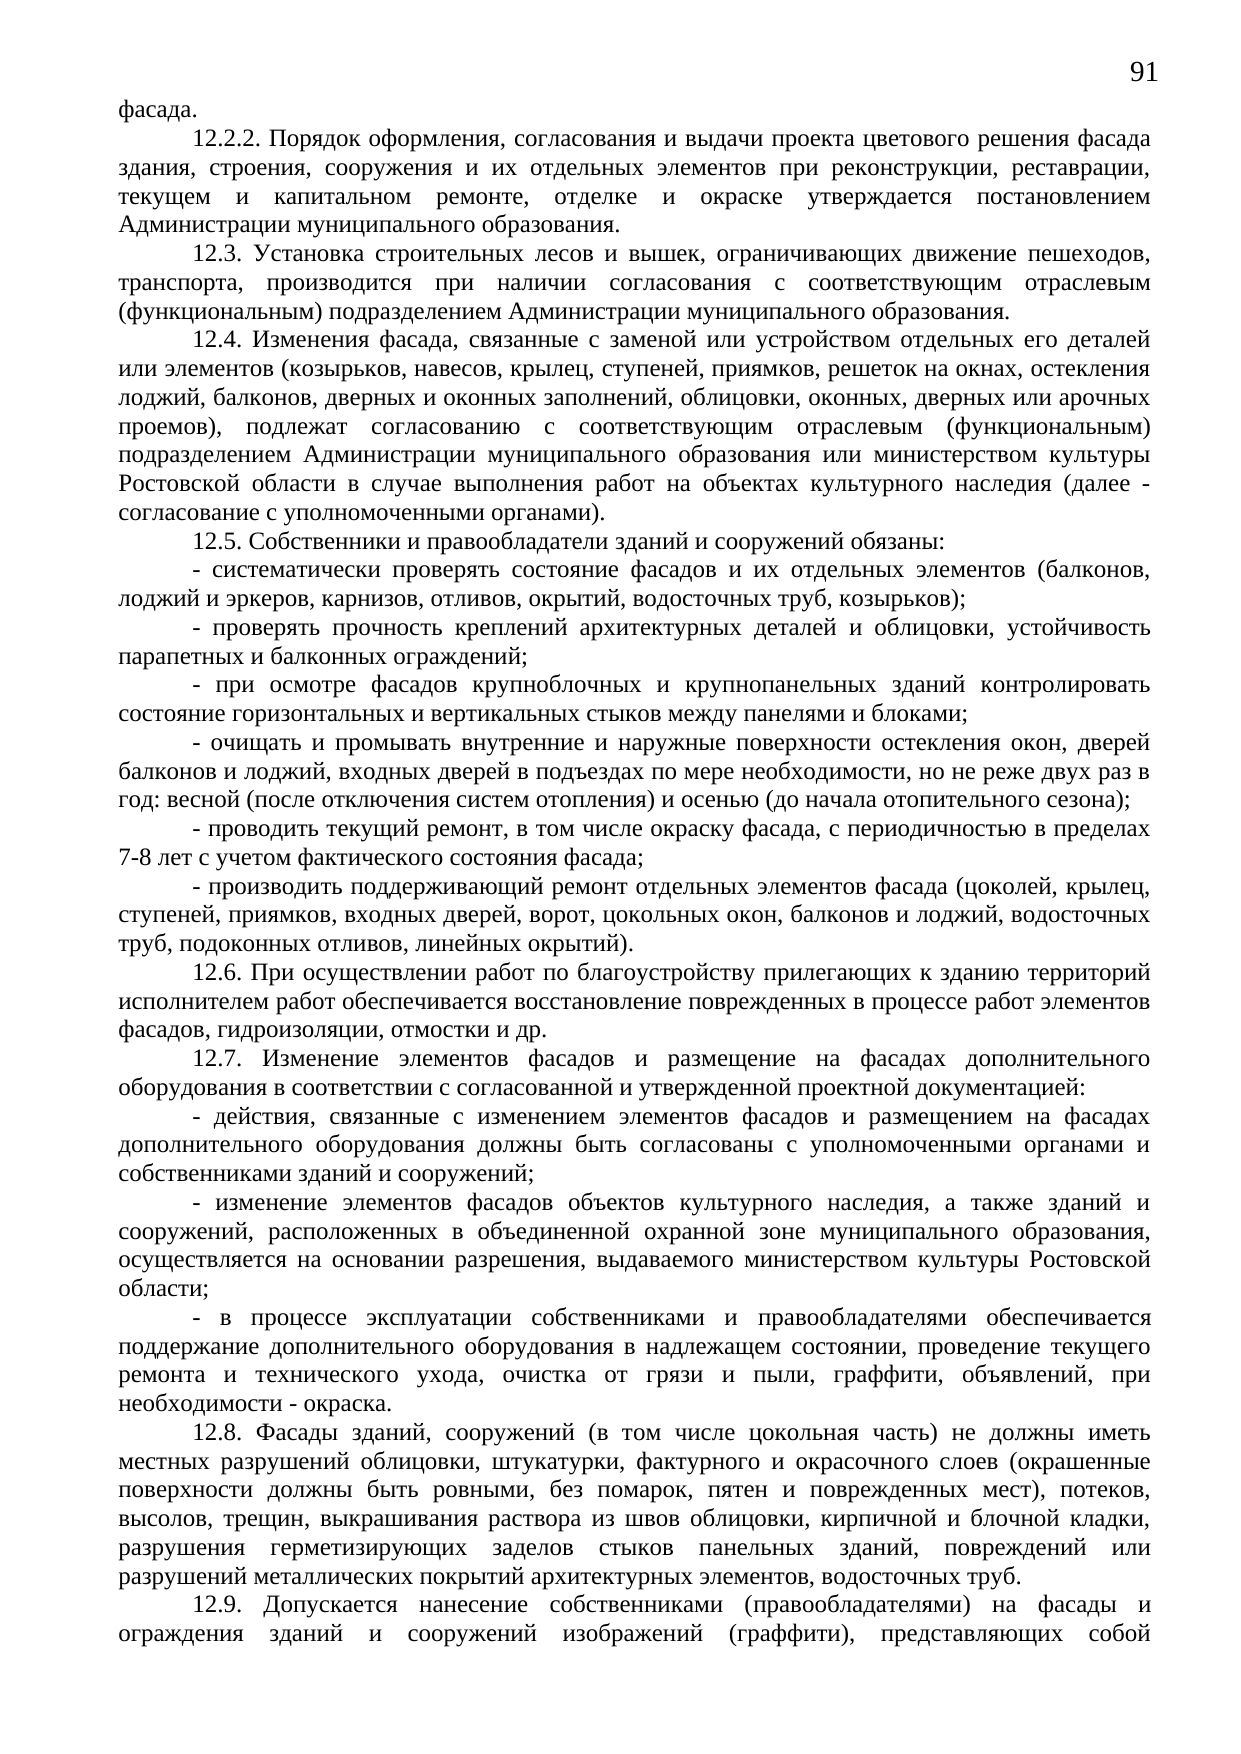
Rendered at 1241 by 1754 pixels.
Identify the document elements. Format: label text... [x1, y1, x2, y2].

text 12.5. Собственники и правообладатели зданий и сооружений обязаны: [118, 526, 1152, 554]
text 12.2.2. Порядок оформления, согласования и выдачи проекта цветового решения фасада здания, строения, сооружения и их отдельных элементов при реконструкции, реставрации, текущем и капитальном ремонте, отделке и окраске утверждается постановлением Администрации муниципального образования. [118, 123, 1152, 238]
text - систематически проверять состояние фасадов и их отдельных элементов (балконов, лоджий и эркеров, карнизов, отливов, окрытий, водосточных труб, козырьков); [118, 554, 1152, 612]
text 12.7. Изменение элементов фасадов и размещение на фасадах дополнительного оборудования в соответствии с согласованной и утвержденной проектной документацией: [118, 1043, 1152, 1101]
text - проверять прочность креплений архитектурных деталей и облицовки, устойчивость парапетных и балконных ограждений; [118, 612, 1152, 669]
text 12.6. При осуществлении работ по благоустройству прилегающих к зданию территорий исполнителем работ обеспечивается восстановление поврежденных в процессе работ элементов фасадов, гидроизоляции, отмостки и др. [118, 957, 1152, 1043]
text - в процессе эксплуатации собственниками и правообладателями обеспечивается поддержание дополнительного оборудования в надлежащем состоянии, проведение текущего ремонта и технического ухода, очистка от грязи и пыли, граффити, объявлений, при необходимости - окраска. [118, 1302, 1152, 1417]
text - действия, связанные с изменением элементов фасадов и размещением на фасадах дополнительного оборудования должны быть согласованы с уполномоченными органами и собственниками зданий и сооружений; [118, 1101, 1152, 1187]
text - производить поддерживающий ремонт отдельных элементов фасада (цоколей, крылец, ступеней, приямков, входных дверей, ворот, цокольных окон, балконов и лоджий, водосточных труб, подоконных отливов, линейных окрытий). [118, 871, 1152, 957]
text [118, 1589, 1152, 1647]
text - очищать и промывать внутренние и наружные поверхности остекления окон, дверей балконов и лоджий, входных дверей в подъездах по мере необходимости, но не реже двух раз в год: весной (после отключения систем отопления) и осенью (до начала отопительного сезона); [118, 727, 1152, 813]
text - проводить текущий ремонт, в том числе окраску фасада, с периодичностью в пределах 7-8 лет с учетом фактического состояния фасада; [118, 813, 1152, 871]
text 12.4. Изменения фасада, связанные с заменой или устройством отдельных его деталей или элементов (козырьков, навесов, крылец, ступеней, приямков, решеток на окнах, остекления лоджий, балконов, дверных и оконных заполнений, облицовки, оконных, дверных или арочных проемов), подлежат согласованию с соответствующим отраслевым (функциональным) подразделением Администрации муниципального образования или министерством культуры Ростовской области в случае выполнения работ на объектах культурного наследия (далее - согласование с уполномоченными органами). [118, 324, 1152, 526]
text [118, 94, 1152, 123]
text - при осмотре фасадов крупноблочных и крупнопанельных зданий контролировать состояние горизонтальных и вертикальных стыков между панелями и блоками; [118, 669, 1152, 727]
text 12.3. Установка строительных лесов и вышек, ограничивающих движение пешеходов, транспорта, производится при наличии согласования с соответствующим отраслевым (функциональным) подразделением Администрации муниципального образования. [118, 238, 1152, 324]
text 12.8. Фасады зданий, сооружений (в том числе цокольная часть) не должны иметь местных разрушений облицовки, штукатурки, фактурного и окрасочного слоев (окрашенные поверхности должны быть ровными, без помарок, пятен и поврежденных мест), потеков, высолов, трещин, выкрашивания раствора из швов облицовки, кирпичной и блочной кладки, разрушения герметизирующих заделов стыков панельных зданий, повреждений или разрушений металлических покрытий архитектурных элементов, водосточных труб. [118, 1417, 1152, 1589]
text - изменение элементов фасадов объектов культурного наследия, а также зданий и сооружений, расположенных в объединенной охранной зоне муниципального образования, осуществляется на основании разрешения, выдаваемого министерством культуры Ростовской области; [118, 1187, 1152, 1302]
